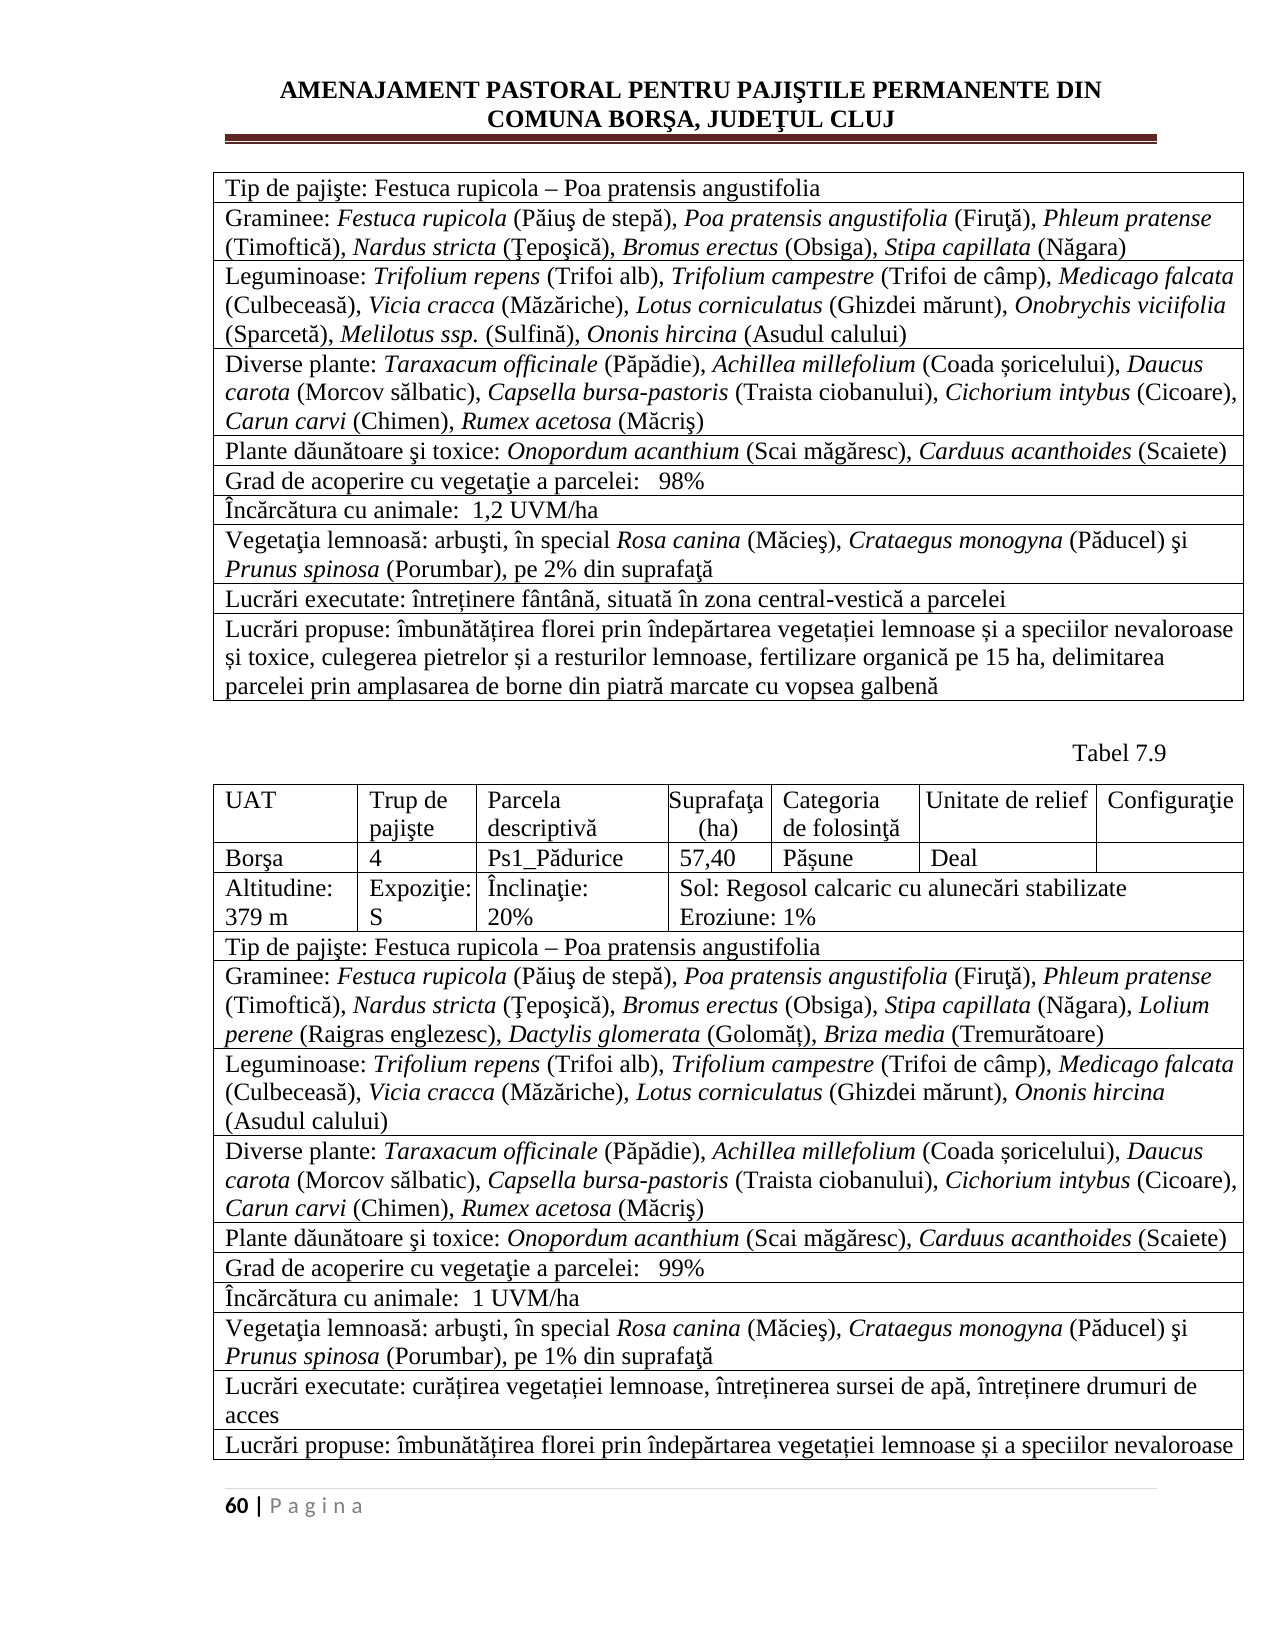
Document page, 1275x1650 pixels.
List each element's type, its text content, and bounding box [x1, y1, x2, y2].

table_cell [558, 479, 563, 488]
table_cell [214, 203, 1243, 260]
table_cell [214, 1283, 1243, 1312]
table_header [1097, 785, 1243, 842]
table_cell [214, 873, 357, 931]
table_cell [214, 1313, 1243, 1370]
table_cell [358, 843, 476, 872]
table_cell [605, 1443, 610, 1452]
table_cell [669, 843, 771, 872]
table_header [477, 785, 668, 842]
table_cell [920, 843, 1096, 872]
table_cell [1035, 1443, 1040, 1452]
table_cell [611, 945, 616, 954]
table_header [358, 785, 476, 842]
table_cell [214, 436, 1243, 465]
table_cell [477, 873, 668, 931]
text Tabel 7.9 [225, 738, 1166, 767]
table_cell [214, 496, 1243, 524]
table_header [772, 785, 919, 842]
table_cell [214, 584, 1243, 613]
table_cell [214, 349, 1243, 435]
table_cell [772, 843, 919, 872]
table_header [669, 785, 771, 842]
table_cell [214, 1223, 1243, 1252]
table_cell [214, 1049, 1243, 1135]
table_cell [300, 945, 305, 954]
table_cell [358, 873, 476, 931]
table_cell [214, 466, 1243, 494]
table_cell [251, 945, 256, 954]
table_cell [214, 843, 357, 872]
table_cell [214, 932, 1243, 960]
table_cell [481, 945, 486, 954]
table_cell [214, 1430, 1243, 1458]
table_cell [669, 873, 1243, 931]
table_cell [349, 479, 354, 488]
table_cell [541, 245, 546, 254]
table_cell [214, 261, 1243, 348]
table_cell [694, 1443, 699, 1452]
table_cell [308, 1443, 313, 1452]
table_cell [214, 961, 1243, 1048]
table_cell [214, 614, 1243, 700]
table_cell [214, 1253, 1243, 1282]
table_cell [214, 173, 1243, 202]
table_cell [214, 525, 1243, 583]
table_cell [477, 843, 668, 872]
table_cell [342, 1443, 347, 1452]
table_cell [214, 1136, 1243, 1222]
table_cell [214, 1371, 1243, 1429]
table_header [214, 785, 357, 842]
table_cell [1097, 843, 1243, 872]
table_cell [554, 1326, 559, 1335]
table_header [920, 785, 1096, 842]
